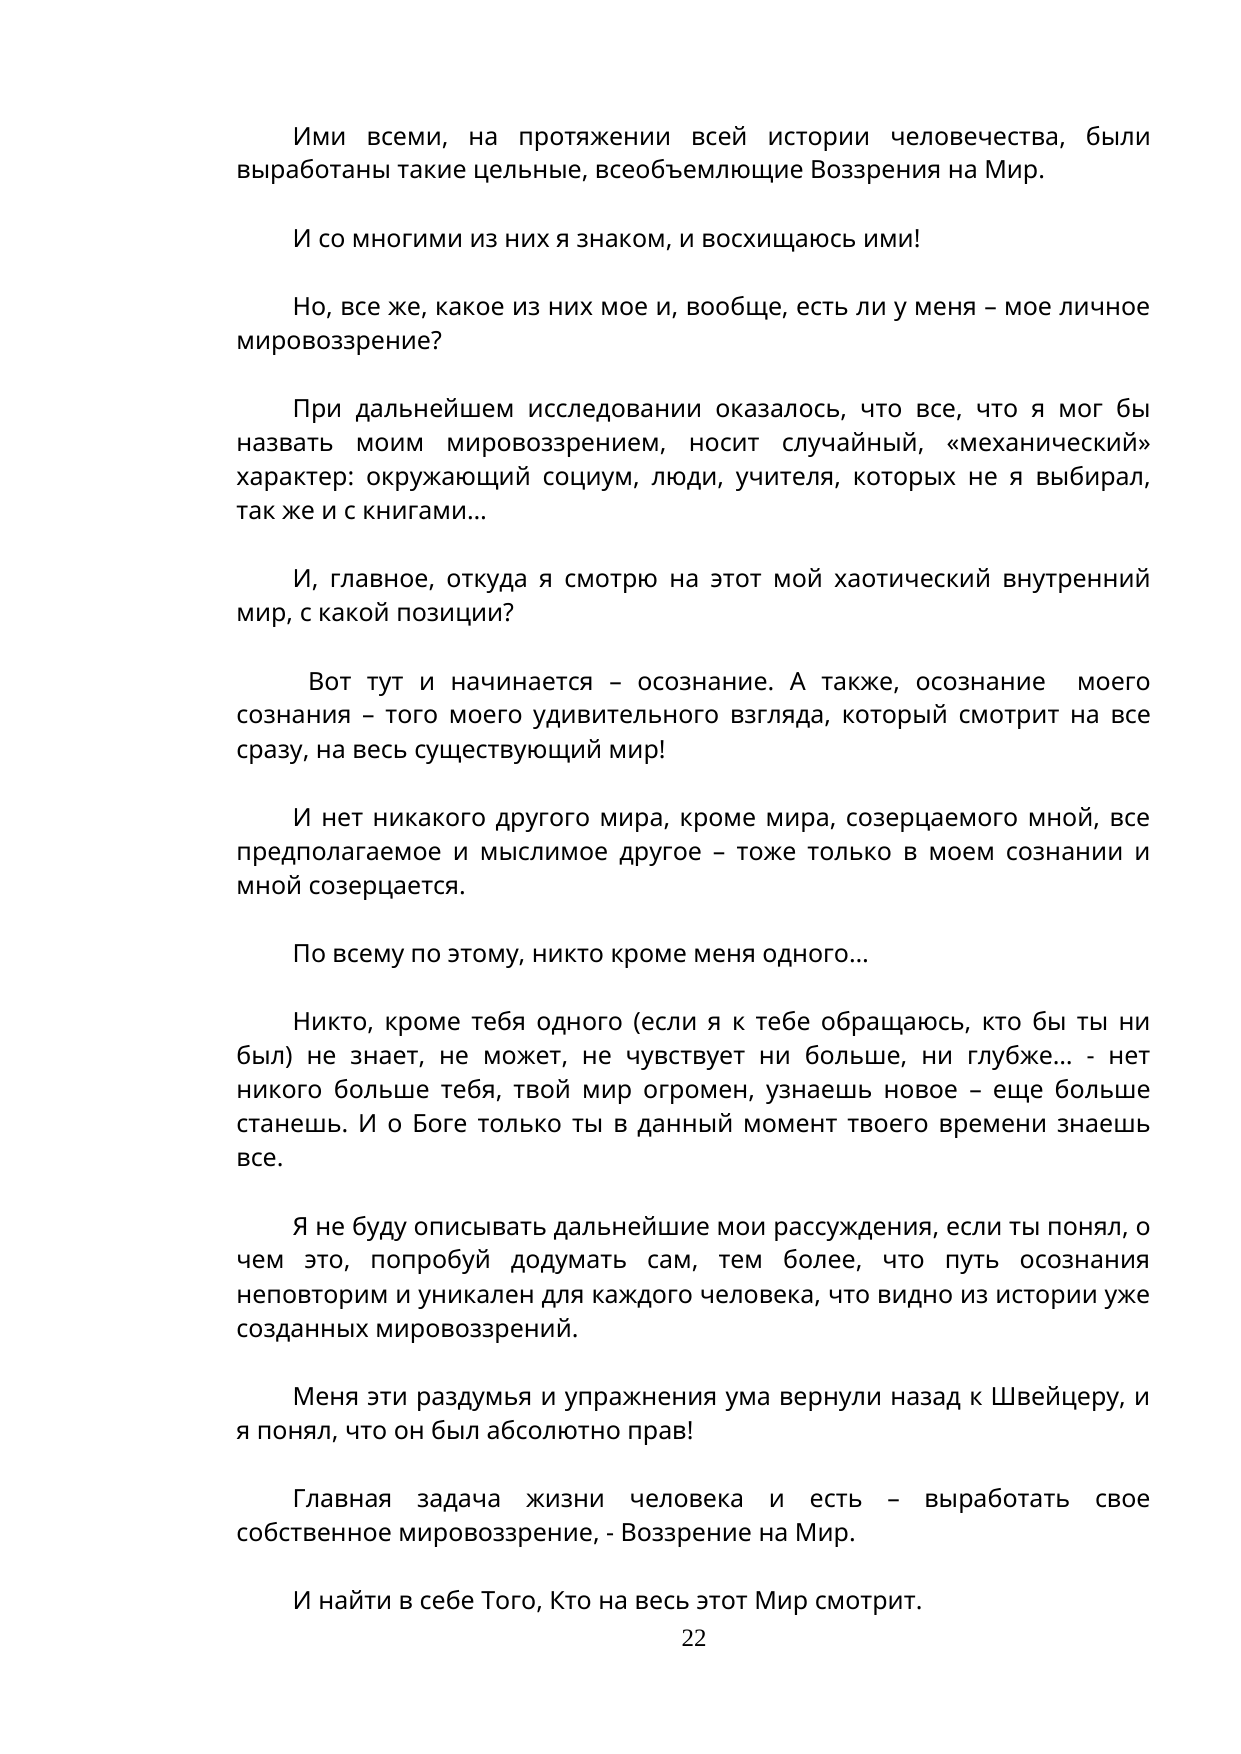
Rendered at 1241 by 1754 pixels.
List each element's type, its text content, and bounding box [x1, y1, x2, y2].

text Но, все же, какое из них мое и, вообще, есть ли у меня – мое личное мировоззрение? [236, 288, 1152, 357]
text Главная задача жизни человека и есть – выработать свое собственное мировоззрение, - Воззрение на Мир. [236, 1481, 1152, 1549]
text По всему по этому, никто кроме меня одного… [236, 936, 1152, 970]
text И найти в себе Того, Кто на весь этот Мир смотрит. [236, 1583, 1152, 1617]
text Меня эти раздумья и упражнения ума вернули назад к Швейцеру, и я понял, что он был абсолютно прав! [236, 1378, 1152, 1447]
text И со многими из них я знаком, и восхищаюсь ими! [236, 220, 1152, 254]
text Никто, кроме тебя одного (если я к тебе обращаюсь, кто бы ты ни был) не знает, не может, не чувствует ни больше, ни глубже… - нет никого больше тебя, твой мир огромен, узнаешь новое – еще больше станешь. И о Боге только ты в данный момент твоего времени знаешь все. [236, 1004, 1152, 1174]
text И, главное, откуда я смотрю на этот мой хаотический внутренний мир, с какой позиции? [236, 561, 1152, 629]
text При дальнейшем исследовании оказалось, что все, что я мог бы назвать моим мировоззрением, носит случайный, «механический» характер: окружающий социум, люди, учителя, которых не я выбирал, так же и с книгами… [236, 391, 1152, 527]
text И нет никакого другого мира, кроме мира, созерцаемого мной, все предполагаемое и мыслимое другое – тоже только в моем сознании и мной созерцается. [236, 799, 1152, 902]
text Я не буду описывать дальнейшие мои рассуждения, если ты понял, о чем это, попробуй додумать сам, тем более, что путь осознания неповторим и уникален для каждого человека, что видно из истории уже созданных мировоззрений. [236, 1208, 1152, 1344]
text Ими всеми, на протяжении всей истории человечества, были выработаны такие цельные, всеобъемлющие Воззрения на Мир. [236, 118, 1152, 186]
text Вот тут и начинается – осознание. А также, осознание моего сознания – того моего удивительного взгляда, который смотрит на все сразу, на весь существующий мир! [236, 663, 1152, 765]
